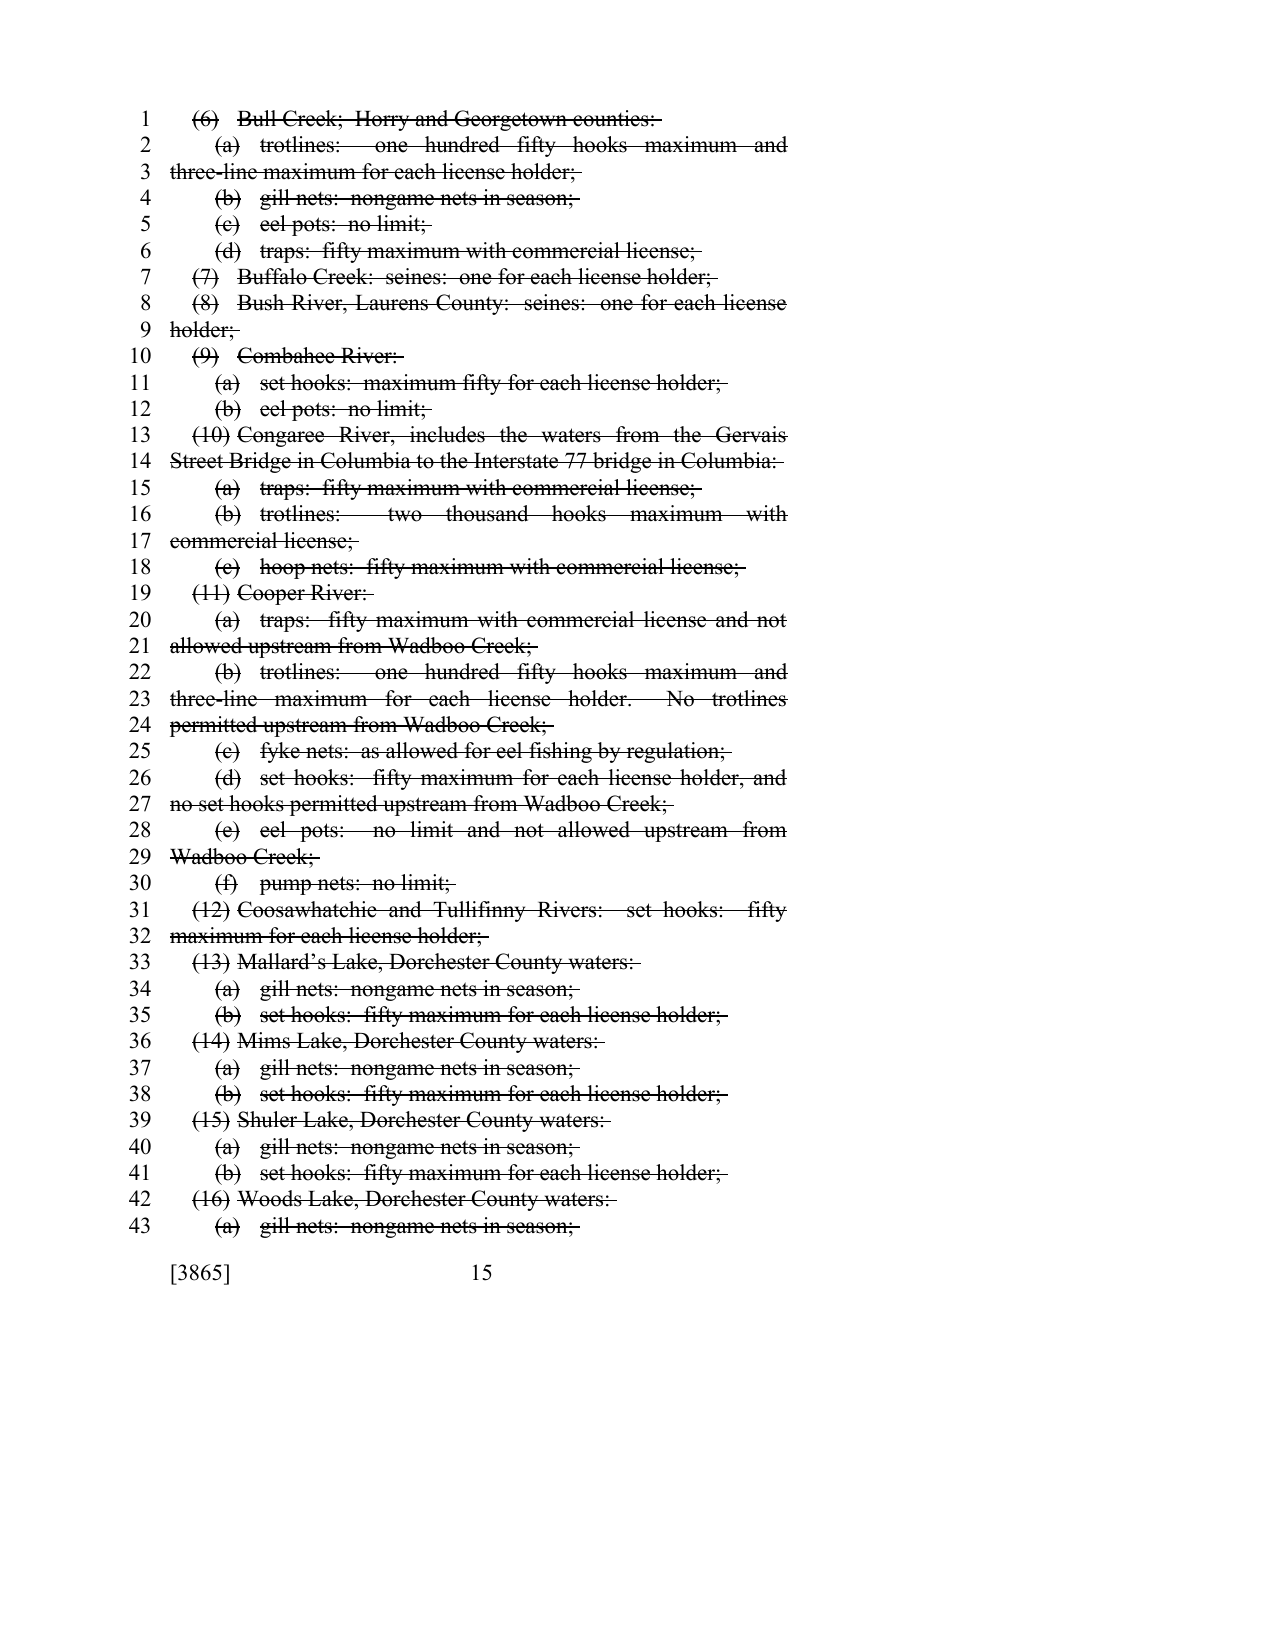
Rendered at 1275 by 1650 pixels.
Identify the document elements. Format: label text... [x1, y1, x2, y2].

text (d) traps: fifty maximum with commercial license; [169, 237, 787, 263]
text (b) eel pots: no limit; [169, 395, 787, 421]
text (a) gill nets: nongame nets in season; [169, 975, 787, 1001]
text (7) Buffalo Creek: seines: one for each license holder; [169, 263, 787, 289]
text (a) traps: fifty maximum with commercial license and not allowed upstream from Wadboo Creek; [169, 606, 787, 658]
text (10) Congaree River, includes the waters from the Gervais Street Bridge in Columbia to the Interstate 77 bridge in Columbia: [169, 421, 787, 474]
text (b) set hooks: fifty maximum for each license holder; [169, 1001, 787, 1027]
text (13) Mallard’s Lake, Dorchester County waters: [169, 948, 787, 975]
text (b) trotlines: two thousand hooks maximum with commercial license; [169, 500, 787, 553]
text (a) gill nets: nongame nets in season; [169, 1212, 787, 1238]
text (a) gill nets: nongame nets in season; [169, 1133, 787, 1159]
text (b) gill nets: nongame nets in season; [169, 184, 787, 210]
text (a) traps: fifty maximum with commercial license; [169, 474, 787, 500]
text (15) Shuler Lake, Dorchester County waters: [169, 1106, 787, 1133]
text (b) trotlines: one hundred fifty hooks maximum and three-line maximum for each license holder. No trotlines permitted upstream from Wadboo Creek; [169, 658, 787, 699]
text (c) eel pots: no limit; [169, 210, 787, 237]
text (f) pump nets: no limit; [169, 869, 787, 896]
text (e) eel pots: no limit and not allowed upstream from Wadboo Creek; [169, 817, 787, 869]
text (a) gill nets: nongame nets in season; [169, 1054, 787, 1080]
text (a) set hooks: maximum fifty for each license holder; [169, 368, 787, 395]
text (b) trotlines: one hundred fifty hooks maximum and three-line maximum for each license holder. No trotlines permitted upstream from Wadboo Creek; [169, 700, 787, 737]
text (9) Combahee River: [169, 342, 787, 368]
text (b) set hooks: fifty maximum for each license holder; [169, 1080, 787, 1106]
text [169, 1159, 787, 1186]
text (a) trotlines: one hundred fifty hooks maximum and three-line maximum for each license holder; [169, 131, 787, 184]
text (c) fyke nets: as allowed for eel fishing by regulation; [169, 737, 787, 764]
text (11) Cooper River: [169, 579, 787, 606]
text (16) Woods Lake, Dorchester County waters: [169, 1186, 787, 1212]
text (14) Mims Lake, Dorchester County waters: [169, 1027, 787, 1054]
text (c) hoop nets: fifty maximum with commercial license; [169, 553, 787, 579]
text (8) Bush River, Laurens County: seines: one for each license holder; [169, 289, 787, 342]
text (d) set hooks: fifty maximum for each license holder, and no set hooks permitted upstream from Wadboo Creek; [169, 764, 787, 817]
text (6) Bull Creek; Horry and Georgetown counties: [169, 105, 787, 131]
text (12) Coosawhatchie and Tullifinny Rivers: set hooks: fifty maximum for each license holder; [169, 896, 787, 948]
